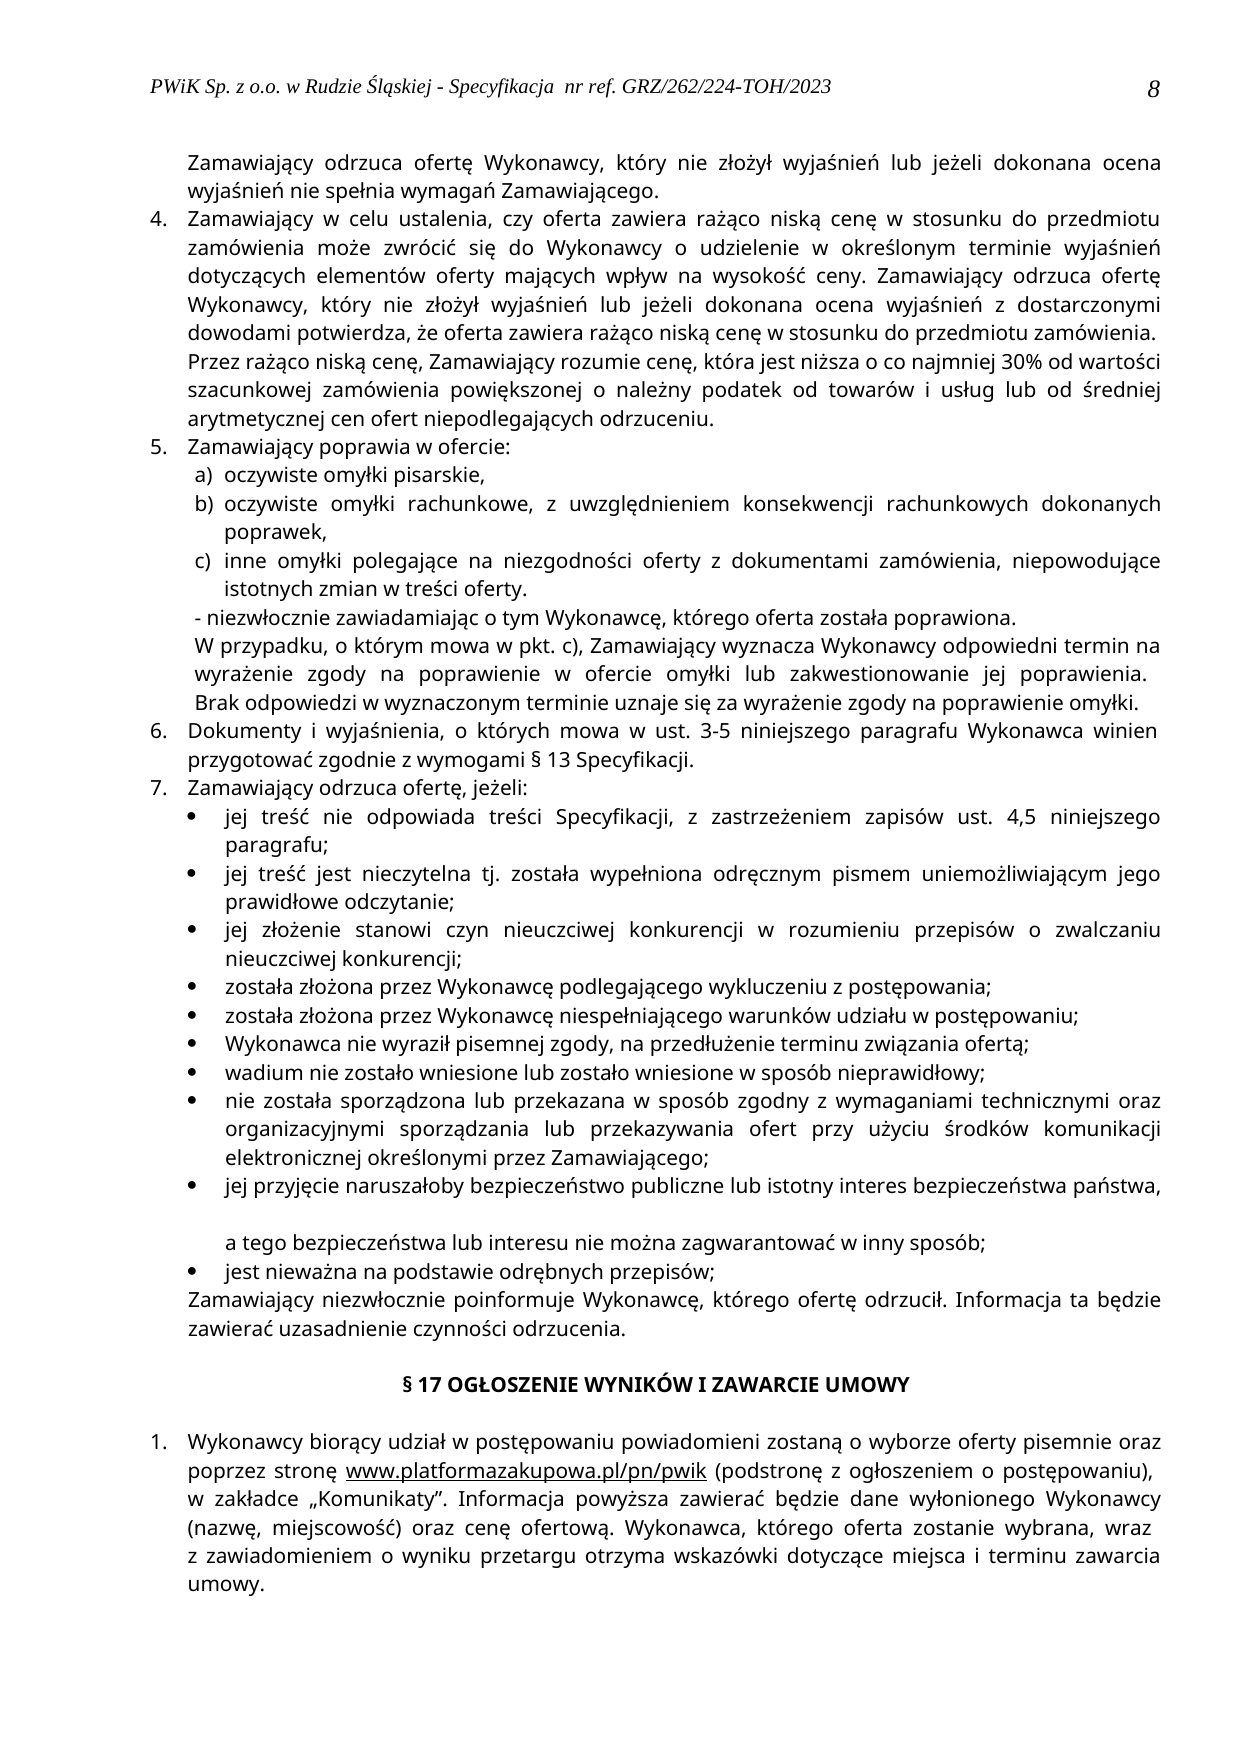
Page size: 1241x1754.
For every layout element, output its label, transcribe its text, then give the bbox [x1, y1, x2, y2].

list Wykonawca nie wyraził pisemnej zgody, na przedłużenie terminu związania ofertą; [188, 1029, 1162, 1058]
list oczywiste omyłki pisarskie, [194, 461, 1162, 489]
list inne omyłki polegające na niezgodności oferty z dokumentami zamówienia, niepowodujące istotnych zmian w treści oferty. [194, 546, 1162, 603]
text - niezwłocznie zawiadamiając o tym Wykonawcę, którego oferta została poprawiona. [194, 603, 1162, 631]
text § 17 OGŁOSZENIE WYNIKÓW I ZAWARCIE UMOWY [150, 1371, 1162, 1399]
list jej treść jest nieczytelna tj. została wypełniona odręcznym pismem uniemożliwiającym jego prawidłowe odczytanie; [187, 859, 1162, 916]
list Wykonawcy biorący udział w postępowaniu powiadomieni zostaną o wyborze oferty pisemnie oraz poprzez stronę www.platformazakupowa.pl/pn/pwik (podstronę z ogłoszeniem o postępowaniu), w zakładce „Komunikaty”. Informacja powyższa zawierać będzie dane wyłonionego Wykonawcy (nazwę, miejscowość) oraz cenę ofertową. Wykonawca, którego oferta zostanie wybrana, wraz z zawiadomieniem o wyniku przetargu otrzyma wskazówki dotyczące miejsca i terminu zawarcia umowy. [150, 1427, 1162, 1598]
list oczywiste omyłki rachunkowe, z uwzględnieniem konsekwencji rachunkowych dokonanych poprawek, [194, 489, 1162, 546]
list została złożona przez Wykonawcę podlegającego wykluczeniu z postępowania; [188, 972, 1162, 1001]
list wadium nie zostało wniesione lub zostało wniesione w sposób nieprawidłowy; [188, 1058, 1162, 1086]
list Dokumenty i wyjaśnienia, o których mowa w ust. 3-5 niniejszego paragrafu Wykonawca winien przygotować zgodnie z wymogami § 13 Specyfikacji. [150, 716, 1159, 773]
list jest nieważna na podstawie odrębnych przepisów; [188, 1257, 1162, 1285]
text Przez rażąco niską cenę, Zamawiający rozumie cenę, która jest niższa o co najmniej 30% od wartości szacunkowej zamówienia powiększonej o należny podatek od towarów i usług lub od średniej arytmetycznej cen ofert niepodlegających odrzuceniu. [187, 347, 1162, 432]
list jej przyjęcie naruszałoby bezpieczeństwo publiczne lub istotny interes bezpieczeństwa państwa, a tego bezpieczeństwa lub interesu nie można zagwarantować w inny sposób; [188, 1171, 1162, 1257]
list została złożona przez Wykonawcę niespełniającego warunków udziału w postępowaniu; [188, 1001, 1162, 1029]
list Zamawiający poprawia w ofercie: [150, 432, 1162, 461]
list jej złożenie stanowi czyn nieuczciwej konkurencji w rozumieniu przepisów o zwalczaniu nieuczciwej konkurencji; [188, 916, 1162, 972]
list nie została sporządzona lub przekazana w sposób zgodny z wymaganiami technicznymi oraz organizacyjnymi sporządzania lub przekazywania ofert przy użyciu środków komunikacji elektronicznej określonymi przez Zamawiającego; [188, 1086, 1162, 1171]
text Zamawiający niezwłocznie poinformuje Wykonawcę, którego ofertę odrzucił. Informacja ta będzie zawierać uzasadnienie czynności odrzucenia. [188, 1285, 1162, 1342]
text W przypadku, o którym mowa w pkt. c), Zamawiający wyznacza Wykonawcy odpowiedni termin na wyrażenie zgody na poprawienie w ofercie omyłki lub zakwestionowanie jej poprawienia. Brak odpowiedzi w wyznaczonym terminie uznaje się za wyrażenie zgody na poprawienie omyłki. [194, 631, 1162, 716]
list Zamawiający w celu ustalenia, czy oferta zawiera rażąco niską cenę w stosunku do przedmiotu zamówienia może zwrócić się do Wykonawcy o udzielenie w określonym terminie wyjaśnień dotyczących elementów oferty mających wpływ na wysokość ceny. Zamawiający odrzuca ofertę Wykonawcy, który nie złożył wyjaśnień lub jeżeli dokonana ocena wyjaśnień z dostarczonymi dowodami potwierdza, że oferta zawiera rażąco niską cenę w stosunku do przedmiotu zamówienia. [150, 204, 1162, 347]
list Zamawiający odrzuca ofertę, jeżeli: [150, 773, 1162, 802]
list jej treść nie odpowiada treści Specyfikacji, z zastrzeżeniem zapisów ust. 4,5 niniejszego paragrafu; [187, 802, 1162, 859]
text Zamawiający odrzuca ofertę Wykonawcy, który nie złożył wyjaśnień lub jeżeli dokonana ocena wyjaśnień nie spełnia wymagań Zamawiającego. [187, 148, 1162, 204]
